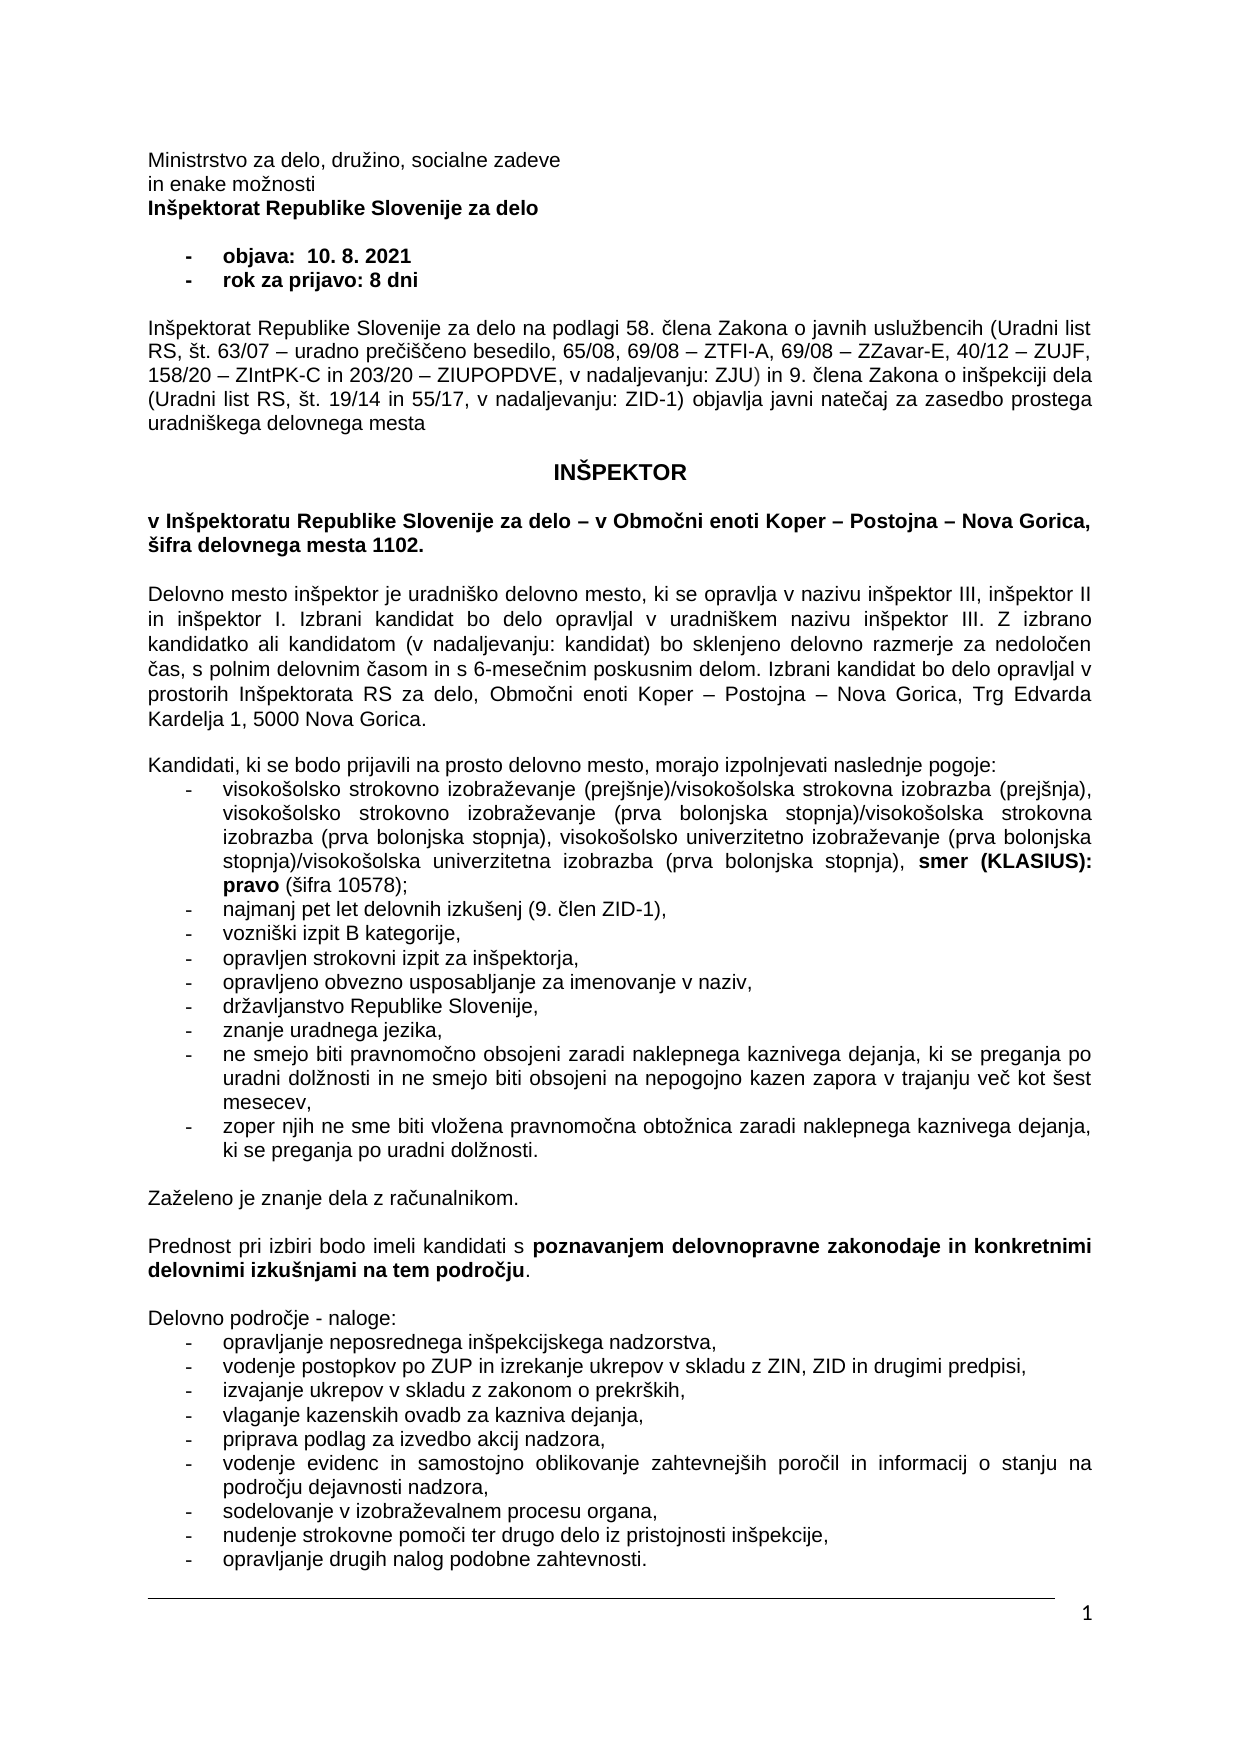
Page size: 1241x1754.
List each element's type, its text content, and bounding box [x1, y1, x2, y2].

list ne smejo biti pravnomočno obsojeni zaradi naklepnega kaznivega dejanja, ki se preganja po uradni dolžnosti in ne smejo biti obsojeni na nepogojno kazen zapora v trajanju več kot šest mesecev, [185, 1042, 1093, 1114]
list vlaganje kazenskih ovadb za kazniva dejanja, [185, 1402, 1093, 1427]
text Delovno mesto inšpektor je uradniško delovno mesto, ki se opravlja v nazivu inšpektor III, inšpektor II in inšpektor I. Izbrani kandidat bo delo opravljal v uradniškem nazivu inšpektor III. Z izbrano kandidatko ali kandidatom (v nadaljevanju: kandidat) bo sklenjeno delovno razmerje za nedoločen čas, s polnim delovnim časom in s 6-mesečnim poskusnim delom. Izbrani kandidat bo delo opravljal v prostorih Inšpektorata RS za delo, Območni enoti Koper – Postojna – Nova Gorica, Trg Edvarda Kardelja 1, 5000 Nova Gorica. [148, 581, 1093, 731]
list rok za prijavo: 8 dni [185, 267, 1093, 291]
list nudenje strokovne pomoči ter drugo delo iz pristojnosti inšpekcije, [185, 1523, 1093, 1547]
list opravljen strokovni izpit za inšpektorja, [185, 945, 1093, 969]
text Delovno področje - naloge: [148, 1306, 1093, 1330]
list sodelovanje v izobraževalnem procesu organa, [185, 1499, 1093, 1523]
text Inšpektorat Republike Slovenije za delo [148, 196, 1093, 219]
list državljanstvo Republike Slovenije, [185, 994, 1093, 1018]
text Kandidati, ki se bodo prijavili na prosto delovno mesto, morajo izpolnjevati naslednje pogoje: [148, 752, 1093, 777]
list opravljanje neposrednega inšpekcijskega nadzorstva, [185, 1330, 1093, 1354]
text Inšpektorat Republike Slovenije za delo na podlagi 58. člena Zakona o javnih uslužbencih (Uradni list RS, št. 63/07 – uradno prečiščeno besedilo, 65/08, 69/08 – ZTFI-A, 69/08 – ZZavar-E, 40/12 – ZUJF, 158/20 – ZIntPK-C in 203/20 – ZIUPOPDVE, v nadaljevanju: ZJU) in 9. člena Zakona o inšpekciji dela (Uradni list RS, št. 19/14 in 55/17, v nadaljevanju: ZID-1) objavlja javni natečaj za zasedbo prostega uradniškega delovnega mesta [148, 315, 1093, 435]
list priprava podlag za izvedbo akcij nadzora, [185, 1427, 1093, 1451]
list opravljanje drugih nalog podobne zahtevnosti. [185, 1547, 1093, 1571]
text INŠPEKTOR [148, 459, 1093, 485]
list najmanj pet let delovnih izkušenj (9. člen ZID-1), [185, 897, 1093, 921]
list vodenje postopkov po ZUP in izrekanje ukrepov v skladu z ZIN, ZID in drugimi predpisi, [185, 1354, 1093, 1378]
text Zaželeno je znanje dela z računalnikom. [148, 1186, 1093, 1210]
list izvajanje ukrepov v skladu z zakonom o prekrških, [185, 1378, 1093, 1402]
list vodenje evidenc in samostojno oblikovanje zahtevnejših poročil in informacij o stanju na področju dejavnosti nadzora, [185, 1451, 1093, 1499]
text Ministrstvo za delo, družino, socialne zadeve [148, 148, 1093, 172]
text in enake možnosti [148, 172, 1093, 196]
list opravljeno obvezno usposabljanje za imenovanje v naziv, [185, 969, 1093, 994]
text Prednost pri izbiri bodo imeli kandidati s poznavanjem delovnopravne zakonodaje in konkretnimi delovnimi izkušnjami na tem področju. [148, 1234, 1093, 1282]
list visokošolsko strokovno izobraževanje (prejšnje)/visokošolska strokovna izobrazba (prejšnja), visokošolsko strokovno izobraževanje (prva bolonjska stopnja)/visokošolska strokovna izobrazba (prva bolonjska stopnja), visokošolsko univerzitetno izobraževanje (prva bolonjska stopnja)/visokošolska univerzitetna izobrazba (prva bolonjska stopnja), smer (KLASIUS): pravo (šifra 10578); [185, 777, 1093, 897]
list objava: 10. 8. 2021 [185, 243, 1093, 267]
list znanje uradnega jezika, [185, 1018, 1093, 1042]
list zoper njih ne sme biti vložena pravnomočna obtožnica zaradi naklepnega kaznivega dejanja, ki se preganja po uradni dolžnosti. [185, 1114, 1093, 1162]
text v Inšpektoratu Republike Slovenije za delo – v Območni enoti Koper – Postojna – Nova Gorica, šifra delovnega mesta 1102. [148, 509, 1093, 557]
list vozniški izpit B kategorije, [185, 921, 1093, 945]
